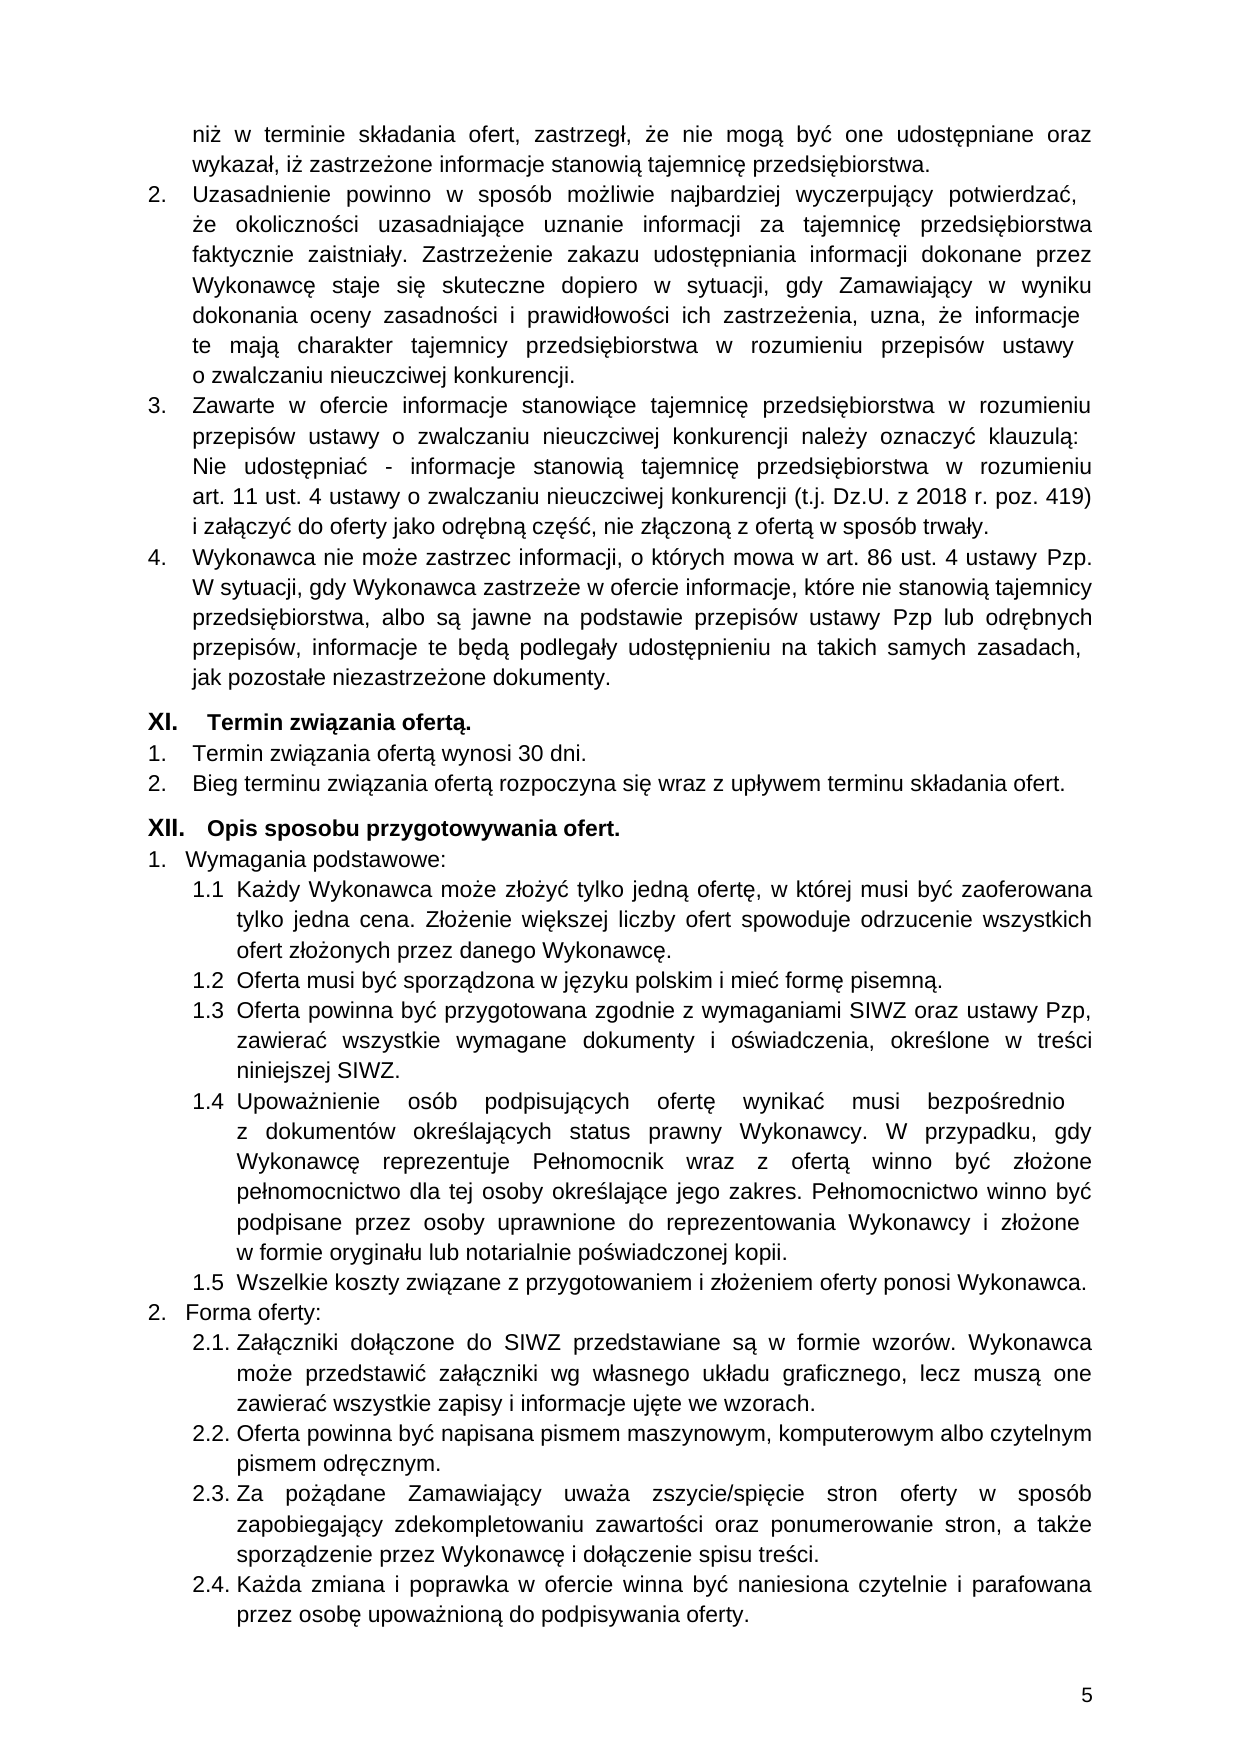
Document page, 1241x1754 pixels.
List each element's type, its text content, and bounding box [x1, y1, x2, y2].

list Za pożądane Zamawiający uważa zszycie/spięcie stron oferty w sposób zapobiegający zdekompletowaniu zawartości oraz ponumerowanie stron, a także sporządzenie przez Wykonawcę i dołączenie spisu treści. [192, 1480, 1092, 1567]
list Forma oferty: [148, 1299, 1092, 1326]
list Termin związania ofertą wynosi 30 dni. [148, 740, 1092, 766]
list Termin związania ofertą. [148, 707, 1092, 736]
list Załączniki dołączone do SIWZ przedstawiane są w formie wzorów. Wykonawca może przedstawić załączniki wg własnego układu graficznego, lecz muszą one zawierać wszystkie zapisy i informacje ujęte we wzorach. [192, 1329, 1092, 1416]
list Oferta musi być sporządzona w języku polskim i mieć formę pisemną. [192, 967, 1092, 993]
list Upoważnienie osób podpisujących ofertę wynikać musi bezpośrednio z dokumentów określających status prawny Wykonawcy. W przypadku, gdy Wykonawcę reprezentuje Pełnomocnik wraz z ofertą winno być złożone pełnomocnictwo dla tej osoby określające jego zakres. Pełnomocnictwo winno być podpisane przez osoby uprawnione do reprezentowania Wykonawcy i złożone w formie oryginału lub notarialnie poświadczonej kopii. [192, 1088, 1092, 1265]
list Wymagania podstawowe: [148, 846, 1092, 872]
list Każda zmiana i poprawka w ofercie winna być naniesiona czytelnie i parafowana przez osobę upoważnioną do podpisywania oferty. [192, 1571, 1092, 1628]
list Wykonawca nie może zastrzec informacji, o których mowa w art. 86 ust. 4 ustawy Pzp. W sytuacji, gdy Wykonawca zastrzeże w ofercie informacje, które nie stanowią tajemnicy przedsiębiorstwa, albo są jawne na podstawie przepisów ustawy Pzp lub odrębnych przepisów, informacje te będą podlegały udostępnieniu na takich samych zasadach, jak pozostałe niezastrzeżone dokumenty. [148, 543, 1092, 691]
list Oferta powinna być napisana pismem maszynowym, komputerowym albo czytelnym pismem odręcznym. [192, 1420, 1092, 1477]
list Uzasadnienie powinno w sposób możliwie najbardziej wyczerpujący potwierdzać, że okoliczności uzasadniające uznanie informacji za tajemnicę przedsiębiorstwa faktycznie zaistniały. Zastrzeżenie zakazu udostępniania informacji dokonane przez Wykonawcę staje się skuteczne dopiero w sytuacji, gdy Zamawiający w wyniku dokonania oceny zasadności i prawidłowości ich zastrzeżenia, uzna, że informacje te mają charakter tajemnicy przedsiębiorstwa w rozumieniu przepisów ustawy o zwalczaniu nieuczciwej konkurencji. [148, 181, 1092, 389]
list Wszelkie koszty związane z przygotowaniem i złożeniem oferty ponosi Wykonawca. [192, 1269, 1092, 1295]
list Zawarte w ofercie informacje stanowiące tajemnicę przedsiębiorstwa w rozumieniu przepisów ustawy o zwalczaniu nieuczciwej konkurencji należy oznaczyć klauzulą: Nie udostępniać - informacje stanowią tajemnicę przedsiębiorstwa w rozumieniu art. 11 ust. 4 ustawy o zwalczaniu nieuczciwej konkurencji (t.j. Dz.U. z 2018 r. poz. 419) i załączyć do oferty jako odrębną część, nie złączoną z ofertą w sposób trwały. [148, 392, 1092, 540]
list Bieg terminu związania ofertą rozpoczyna się wraz z upływem terminu składania ofert. [148, 770, 1092, 797]
list Każdy Wykonawca może złożyć tylko jedną ofertę, w której musi być zaoferowana tylko jedna cena. Złożenie większej liczby ofert spowoduje odrzucenie wszystkich ofert złożonych przez danego Wykonawcę. [192, 876, 1092, 963]
list Oferta powinna być przygotowana zgodnie z wymaganiami SIWZ oraz ustawy Pzp, zawierać wszystkie wymagane dokumenty i oświadczenia, określone w treści niniejszej SIWZ. [192, 997, 1092, 1084]
list Opis sposobu przygotowywania ofert. [148, 813, 1092, 842]
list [148, 121, 1092, 177]
